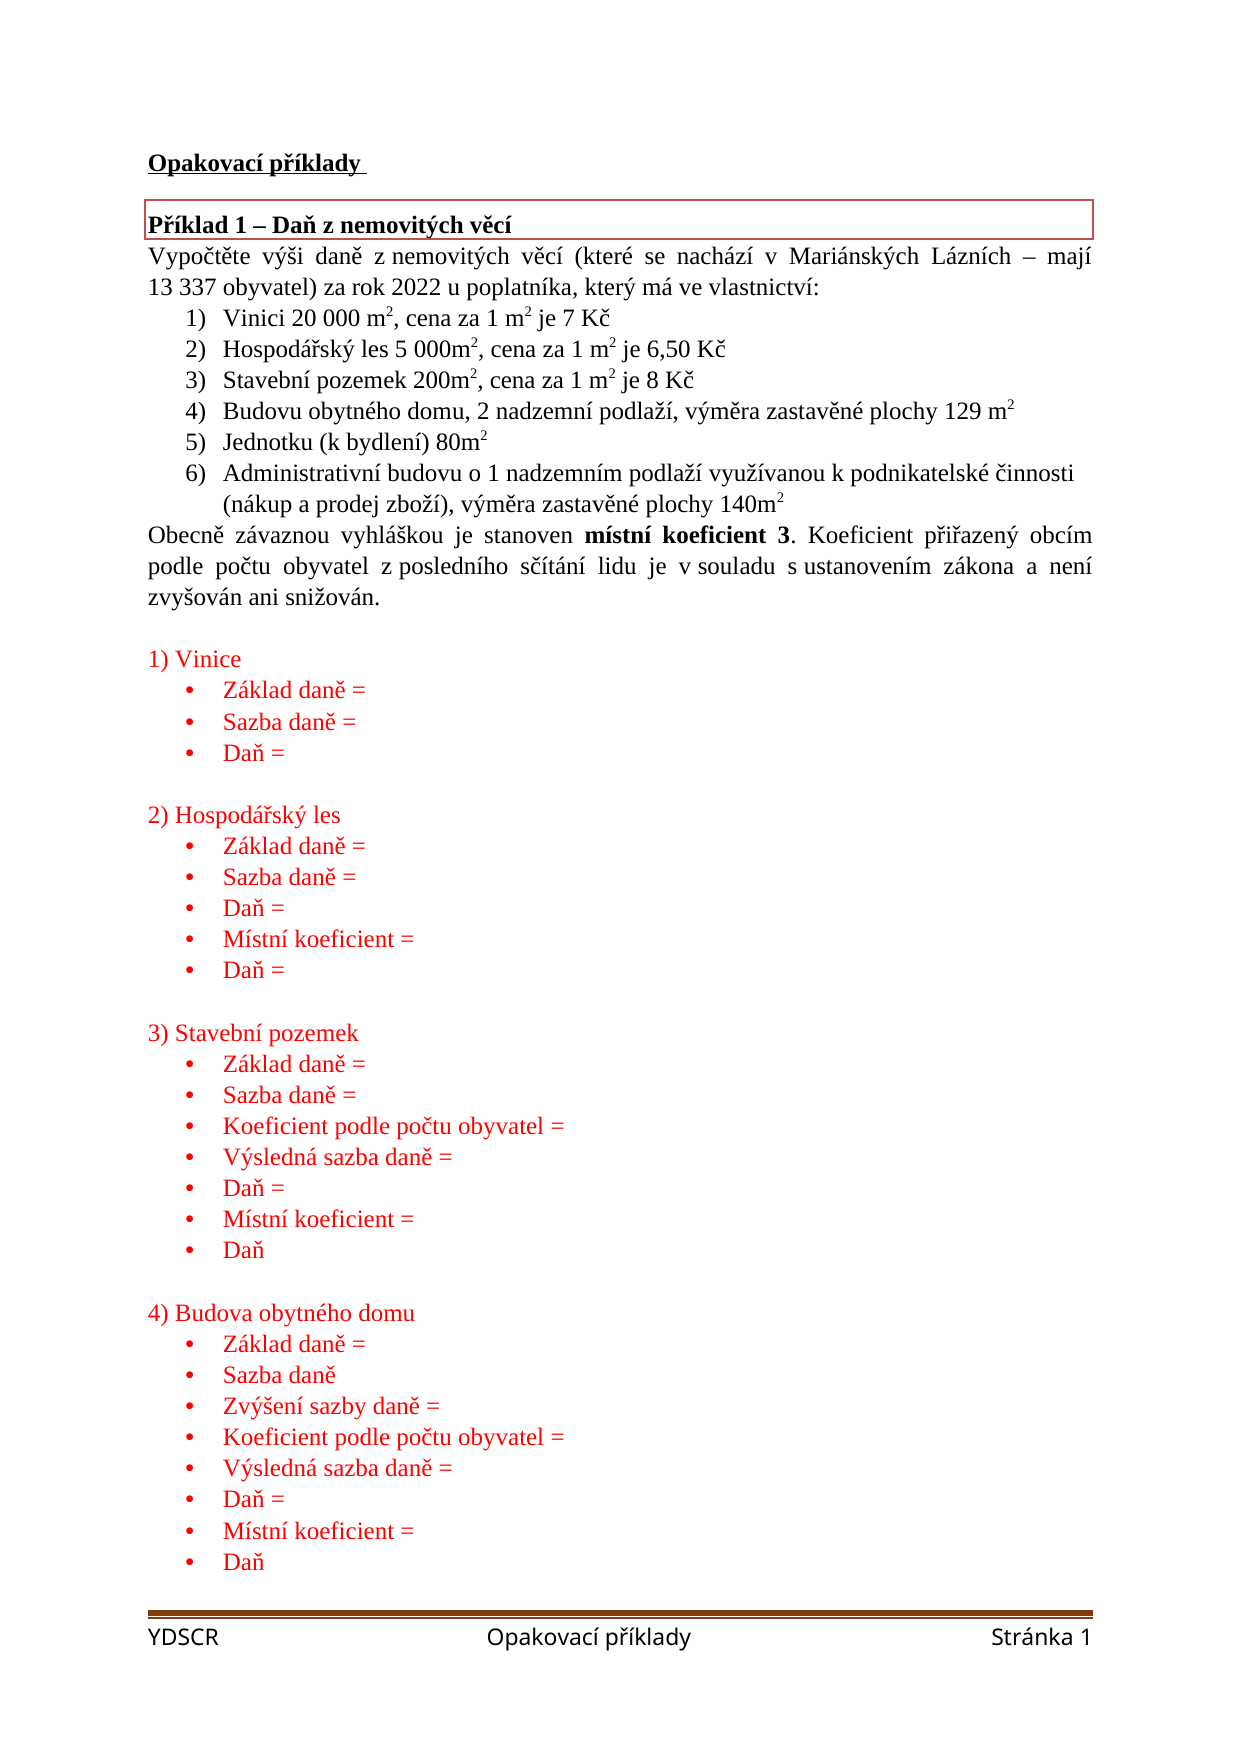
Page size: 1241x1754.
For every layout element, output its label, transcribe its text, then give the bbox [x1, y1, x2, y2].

list Výsledná sazba daně = [185, 1142, 1093, 1171]
text Příklad 1 – Daň z nemovitých věcí [148, 210, 1092, 238]
text Vypočtěte výši daně z nemovitých věcí (které se nachází v Mariánských Lázních – mají 13 337 obyvatel) za rok 2022 u poplatníka, který má ve vlastnictví: [148, 241, 1093, 301]
list Základ daně = [185, 1329, 1093, 1358]
list Základ daně = [185, 1049, 1093, 1077]
list Budovu obytného domu, 2 nadzemní podlaží, výměra zastavěné plochy 129 m2 [185, 396, 1093, 425]
text 2) Hospodářský les [148, 800, 1093, 828]
list Vinici 20 000 m2, cena za 1 m2 je 7 Kč [185, 303, 1093, 332]
list Zvýšení sazby daně = [185, 1391, 1093, 1420]
list Daň = [185, 1484, 1093, 1513]
list Daň = [185, 893, 1093, 922]
list Koeficient podle počtu obyvatel = [185, 1111, 1093, 1140]
list Koeficient podle počtu obyvatel = [185, 1422, 1093, 1451]
list Sazba daně [185, 1360, 1093, 1389]
list Výsledná sazba daně = [185, 1453, 1093, 1482]
list Hospodářský les 5 000m2, cena za 1 m2 je 6,50 Kč [185, 334, 1093, 363]
list Jednotku (k bydlení) 80m2 [185, 427, 1093, 456]
list Místní koeficient = [185, 924, 1093, 953]
list Daň [185, 1547, 1093, 1576]
list Stavební pozemek 200m2, cena za 1 m2 je 8 Kč [185, 365, 1093, 394]
list Místní koeficient = [185, 1204, 1093, 1233]
list Sazba daně = [185, 862, 1093, 891]
list Daň = [185, 955, 1093, 984]
list Základ daně = [185, 831, 1093, 860]
text 1) Vinice [148, 644, 1093, 673]
list Sazba daně = [185, 706, 1093, 735]
text Opakovací příklady [148, 148, 1093, 176]
list Základ daně = [185, 675, 1093, 704]
list Sazba daně = [185, 1080, 1093, 1109]
list Daň = [185, 1173, 1093, 1202]
text 3) Stavební pozemek [148, 1018, 1093, 1046]
list Daň = [185, 738, 1093, 766]
list Daň [185, 1236, 1093, 1264]
list Administrativní budovu o 1 nadzemním podlaží využívanou k podnikatelské činnosti (nákup a prodej zboží), výměra zastavěné plochy 140m2 [185, 458, 1093, 518]
list Místní koeficient = [185, 1516, 1093, 1544]
text Obecně závaznou vyhláškou je stanoven místní koeficient 3. Koeficient přiřazený obcím podle počtu obyvatel z posledního sčítání lidu je v souladu s ustanovením zákona a není zvyšován ani snižován. [148, 520, 1093, 611]
text 4) Budova obytného domu [148, 1298, 1093, 1326]
